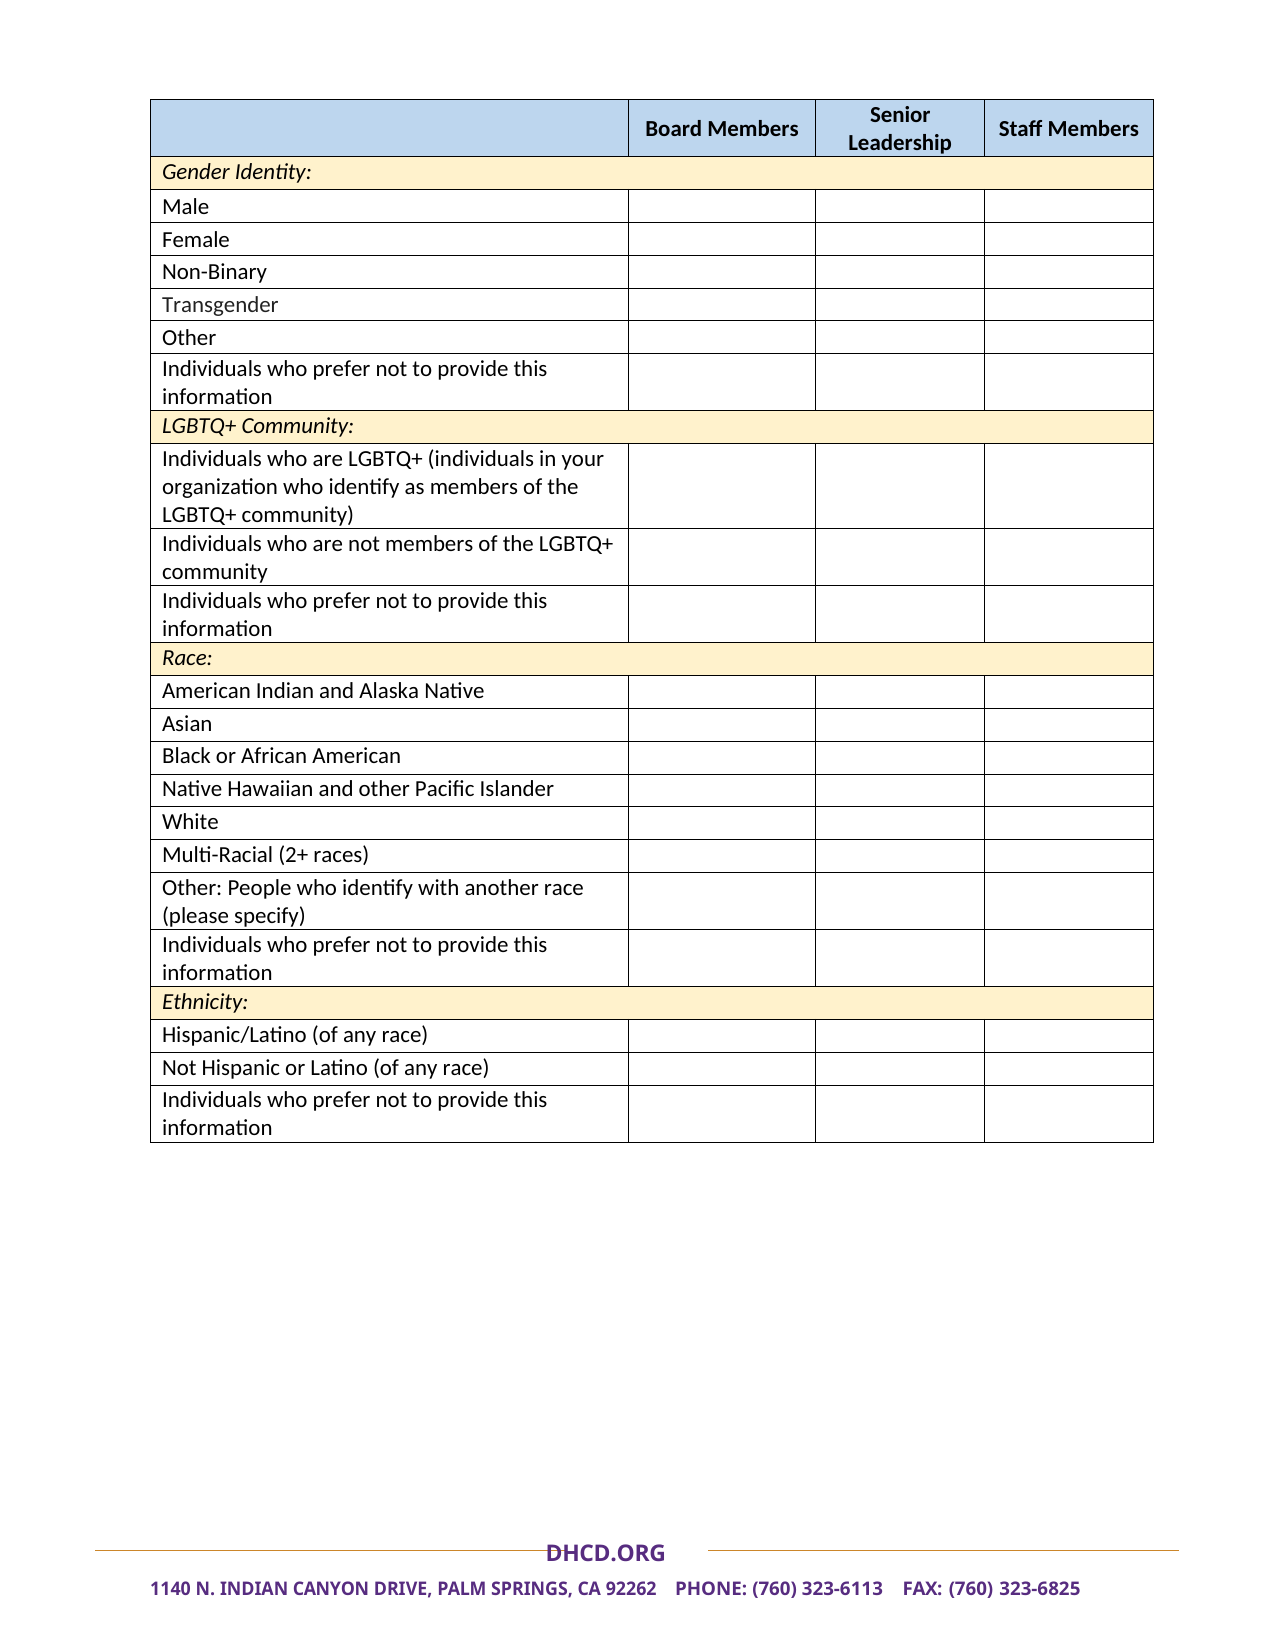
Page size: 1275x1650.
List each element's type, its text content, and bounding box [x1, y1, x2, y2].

table_cell [985, 289, 1153, 320]
table_cell [985, 807, 1153, 839]
table_cell Staff Members [985, 100, 1153, 156]
table_cell [629, 1020, 815, 1052]
table_cell [816, 1020, 984, 1052]
table_cell American Indian and Alaska Native [151, 676, 628, 708]
table_cell Individuals who prefer not to provide this information [151, 586, 628, 642]
table_cell [629, 586, 815, 642]
table_cell [985, 1020, 1153, 1052]
table_cell Gender Identity: [151, 157, 1153, 189]
table_cell [985, 256, 1153, 287]
table_cell Asian [151, 709, 628, 741]
table_cell [985, 223, 1153, 254]
table_cell [629, 256, 815, 287]
table_cell LGBTQ+ Community: [151, 411, 1153, 443]
table_cell Black or African American [151, 742, 628, 773]
table_cell [816, 709, 984, 741]
table_cell Individuals who prefer not to provide this information [151, 354, 628, 410]
table_cell Other: People who identify with another race (please specify) [151, 873, 628, 929]
table_cell Male [151, 190, 628, 222]
table_cell [816, 930, 984, 986]
table_cell [985, 775, 1153, 806]
table_cell [629, 930, 815, 986]
table_cell [816, 586, 984, 642]
table_cell Senior Leadership [816, 100, 984, 156]
table_cell [816, 840, 984, 872]
table_cell Non-Binary [151, 256, 628, 287]
table_cell Individuals who are not members of the LGBTQ+ community [151, 529, 628, 585]
table_cell [985, 709, 1153, 741]
table_cell Transgender [151, 289, 628, 320]
table_cell [816, 873, 984, 929]
table_cell [816, 676, 984, 708]
table_cell Individuals who prefer not to provide this information [151, 930, 628, 986]
table_cell [816, 529, 984, 585]
table_cell [629, 289, 815, 320]
table_cell [985, 586, 1153, 642]
table_cell [629, 223, 815, 254]
table_cell [985, 321, 1153, 353]
table_cell Female [151, 223, 628, 254]
table_cell [629, 529, 815, 585]
table_cell [629, 354, 815, 410]
table_cell [985, 1086, 1153, 1142]
table_cell [985, 742, 1153, 773]
table_cell [985, 529, 1153, 585]
table_cell Race: [151, 643, 1153, 675]
table_cell [816, 444, 984, 528]
table_cell [629, 840, 815, 872]
table_cell [629, 873, 815, 929]
table_cell [151, 100, 628, 156]
table_cell Multi-Racial (2+ races) [151, 840, 628, 872]
table_cell Ethnicity: [151, 987, 1153, 1019]
table_cell [816, 775, 984, 806]
table_cell [629, 1086, 815, 1142]
table_cell White [151, 807, 628, 839]
table_cell [629, 444, 815, 528]
table_cell [629, 1053, 815, 1084]
table_cell [629, 742, 815, 773]
table_cell [985, 930, 1153, 986]
table_cell Hispanic/Latino (of any race) [151, 1020, 628, 1052]
table_cell [985, 840, 1153, 872]
table_cell [985, 873, 1153, 929]
table_cell Not Hispanic or Latino (of any race) [151, 1053, 628, 1084]
table_cell Other [151, 321, 628, 353]
table_cell [985, 190, 1153, 222]
table_cell [629, 321, 815, 353]
table_cell [629, 775, 815, 806]
table_cell [629, 190, 815, 222]
table_cell [629, 709, 815, 741]
table_cell [816, 256, 984, 287]
table_cell [629, 676, 815, 708]
table_cell [816, 1053, 984, 1084]
table_cell [985, 676, 1153, 708]
table_cell [985, 1053, 1153, 1084]
table_cell [985, 354, 1153, 410]
table_cell [816, 1086, 984, 1142]
table_cell [816, 289, 984, 320]
table_cell [816, 807, 984, 839]
table_cell [816, 321, 984, 353]
table_cell [816, 190, 984, 222]
table_cell Native Hawaiian and other Pacific Islander [151, 775, 628, 806]
table_cell [816, 223, 984, 254]
table_cell Board Members [629, 100, 815, 156]
table_cell Individuals who are LGBTQ+ (individuals in your organization who identify as members of the LGBTQ+ community) [151, 444, 628, 528]
table_cell [629, 807, 815, 839]
table_cell Individuals who prefer not to provide this information [151, 1086, 628, 1142]
table_cell [816, 742, 984, 773]
table_cell [816, 354, 984, 410]
table_cell [985, 444, 1153, 528]
